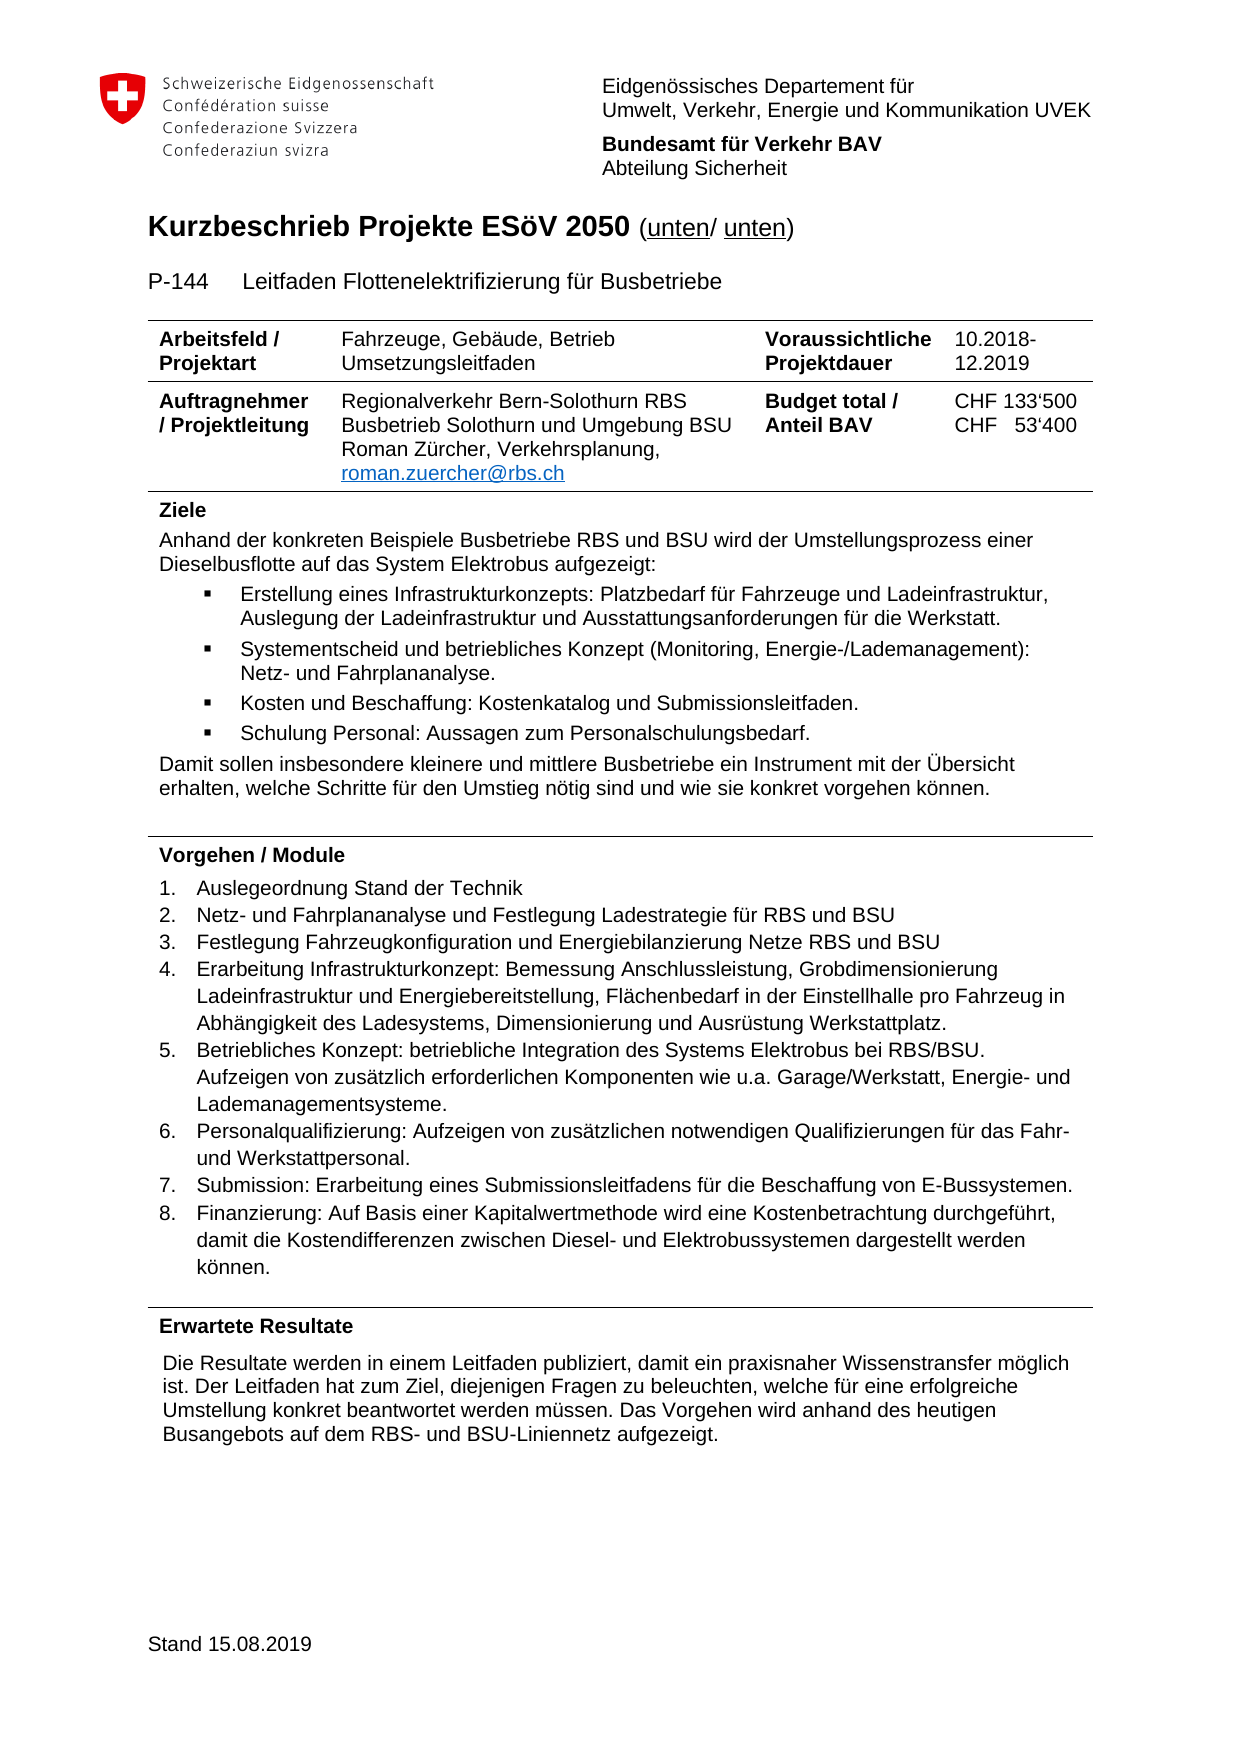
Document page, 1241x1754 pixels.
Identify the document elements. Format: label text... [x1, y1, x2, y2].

table_header Voraussichtliche Projektdauer [754, 321, 943, 381]
table_cell Budget total / Anteil BAV [754, 382, 943, 491]
table_cell Erwartete Resultate [148, 1308, 1093, 1344]
table_cell Ziele Anhand der konkreten Beispiele Busbetriebe RBS und BSU wird der Umstellungsprozess einer Dieselbusflotte auf das System Elektrobus aufgezeigt: Erstellung eines Infrastrukturkonzepts: Platzbedarf für Fahrzeuge und Ladeinfrastruktur, Auslegung der Ladeinfrastruktur und Ausstattungsanforderungen für die Werkstatt. Systementscheid und betriebliches Konzept (Monitoring, Energie-/Lademanagement): Netz- und Fahrplananalyse. Kosten und Beschaffung: Kostenkatalog und Submissionsleitfaden. Schulung Personal: Aussagen zum Personalschulungsbedarf. Damit sollen insbesondere kleinere und mittlere Busbetriebe ein Instrument mit der Übersicht erhalten, welche Schritte für den Umstieg nötig sind und wie sie konkret vorgehen können. [148, 492, 1093, 836]
text Die Resultate werden in einem Leitfaden publiziert, damit ein praxisnaher Wissenstransfer möglich ist. Der Leitfaden hat zum Ziel, diejenigen Fragen zu beleuchten, welche für eine erfolgreiche Umstellung konkret beantwortet werden müssen. Das Vorgehen wird anhand des heutigen Busangebots auf dem RBS- und BSU-Liniennetz aufgezeigt. [162, 1350, 1093, 1446]
picture [96, 73, 435, 182]
table_cell Regionalverkehr Bern-Solothurn RBS Busbetrieb Solothurn und Umgebung BSU Roman Zürcher, Verkehrsplanung, roman.zuercher@rbs.ch [330, 382, 754, 491]
subtitle P-144 Leitfaden Flottenelektrifizierung für Busbetriebe [148, 268, 1093, 295]
table_cell Auftragnehmer / Projektleitung [148, 382, 330, 491]
table_header 10.2018-12.2019 [943, 321, 1093, 381]
table_cell Vorgehen / Module Auslegeordnung Stand der Technik Netz- und Fahrplananalyse und Festlegung Ladestrategie für RBS und BSU Festlegung Fahrzeugkonfiguration und Energiebilanzierung Netze RBS und BSU Erarbeitung Infrastrukturkonzept: Bemessung Anschlussleistung, Grobdimensionierung Ladeinfrastruktur und Energiebereitstellung, Flächenbedarf in der Einstellhalle pro Fahrzeug in Abhängigkeit des Ladesystems, Dimensionierung und Ausrüstung Werkstattplatz. Betriebliches Konzept: betriebliche Integration des Systems Elektrobus bei RBS/BSU. Aufzeigen von zusätzlich erforderlichen Komponenten wie u.a. Garage/Werkstatt, Energie- und Lademanagementsysteme. Personalqualifizierung: Aufzeigen von zusätzlichen notwendigen Qualifizierungen für das Fahr- und Werkstattpersonal. Submission: Erarbeitung eines Submissionsleitfadens für die Beschaffung von E-Bussystemen. Finanzierung: Auf Basis einer Kapitalwertmethode wird eine Kostenbetrachtung durchgeführt, damit die Kostendifferenzen zwischen Diesel- und Elektrobussystemen dargestellt werden können. [148, 837, 1093, 1307]
table_header Arbeitsfeld / Projektart [148, 321, 330, 381]
table_cell CHF 133‘500 CHF 53‘400 [943, 382, 1093, 491]
table_header Fahrzeuge, Gebäude, Betrieb Umsetzungsleitfaden [330, 321, 754, 381]
